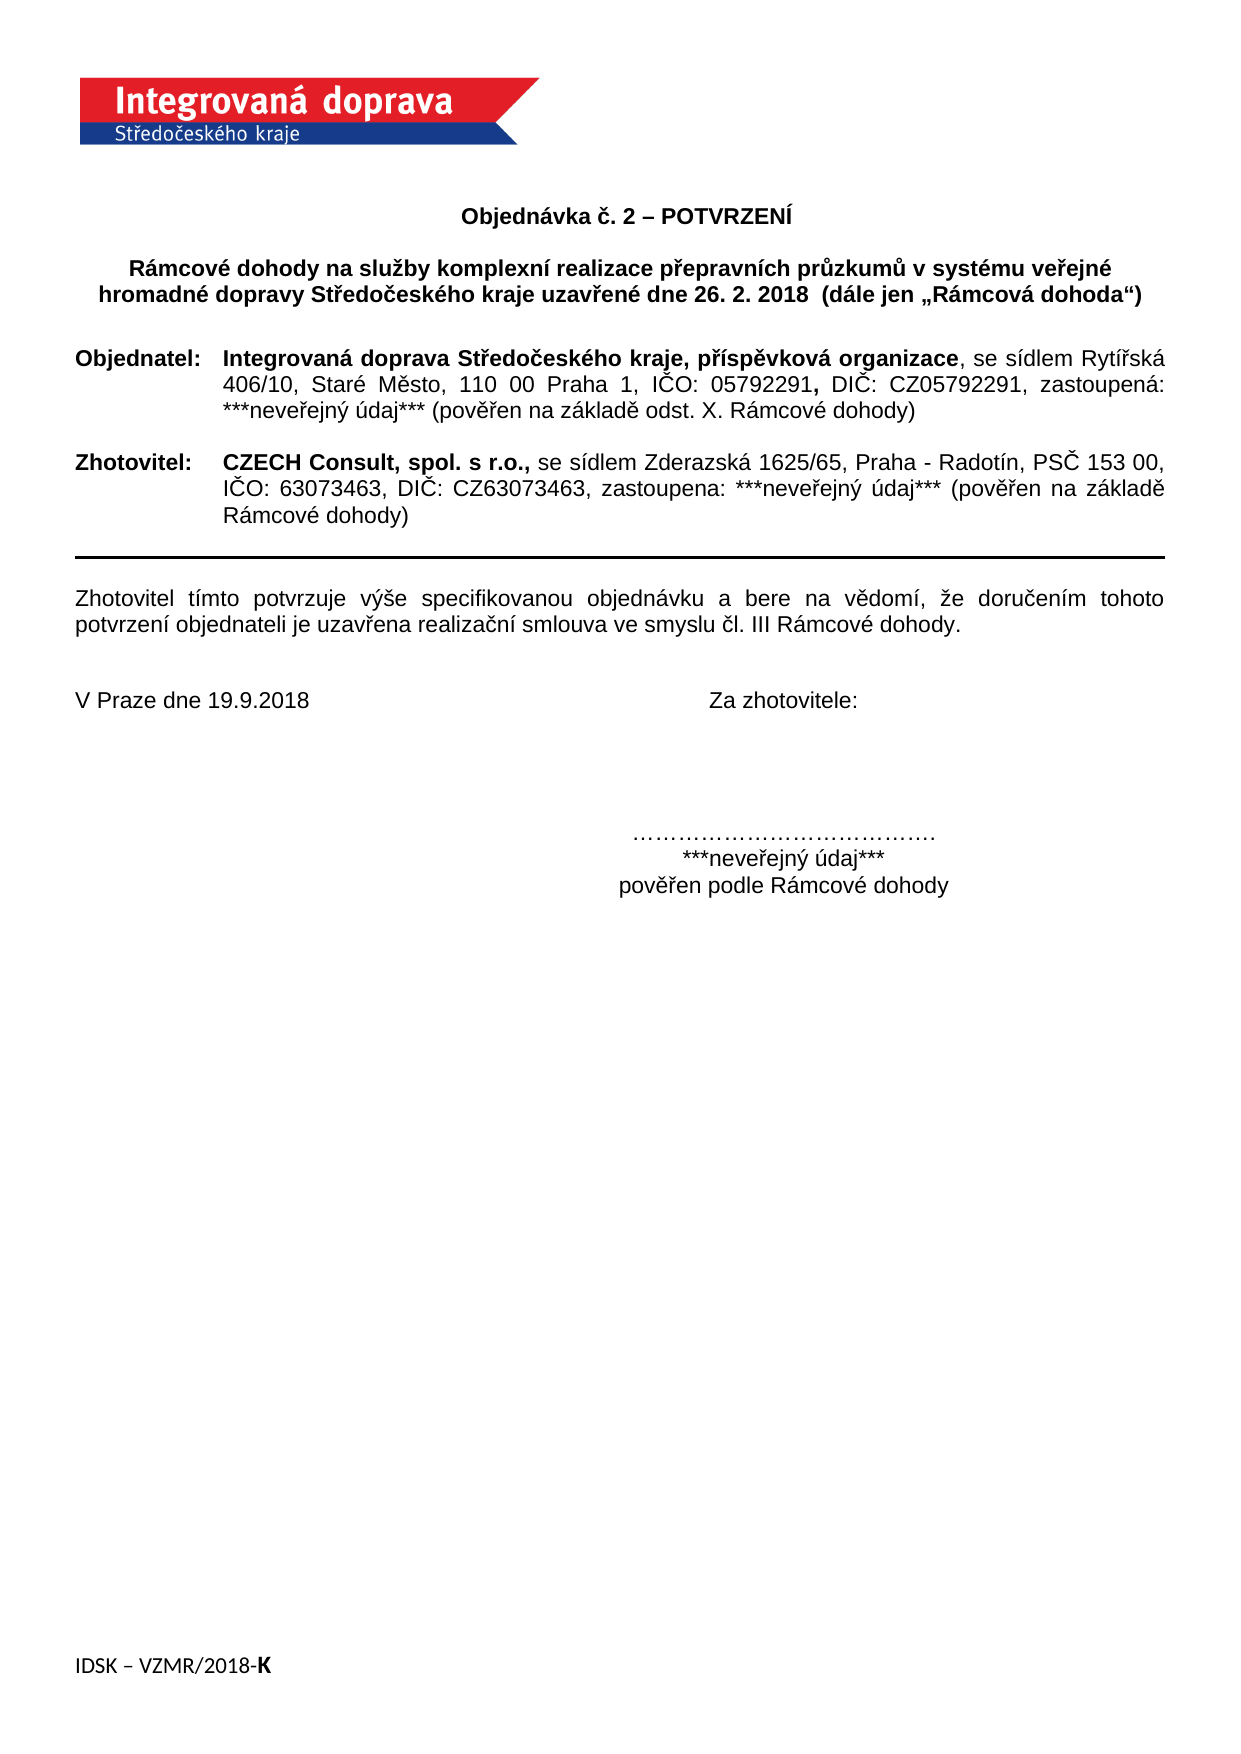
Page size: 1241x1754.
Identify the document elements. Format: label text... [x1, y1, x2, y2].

text Zhotovitel tímto potvrzuje výše specifikovanou objednávku a bere na vědomí, že doručením tohoto potvrzení objednateli je uzavřena realizační smlouva ve smyslu čl. III Rámcové dohody. [75, 584, 1165, 637]
table_header Za zhotovitele: …………………………………. ***neveřejný údaj*** pověřen podle Rámcové dohody [544, 687, 1023, 924]
picture [75, 73, 545, 149]
text Zhotovitel: CZECH Consult, spol. s r.o., se sídlem Zderazská 1625/65, Praha - Radotín, PSČ 153 00, IČO: 63073463, DIČ: CZ63073463, zastoupena: ***neveřejný údaj*** (pověřen na základě Rámcové dohody) [75, 449, 1165, 528]
table_header V Praze dne 19.9.2018 [64, 687, 543, 924]
text Rámcové dohody na služby komplexní realizace přepravních průzkumů v systému veřejné hromadné dopravy Středočeského kraje uzavřené dne 26. 2. 2018 (dále jen „Rámcová dohoda“) [75, 254, 1165, 307]
text Objednávka č. 2 – POTVRZENÍ [75, 203, 1165, 229]
text Objednatel: Integrovaná doprava Středočeského kraje, příspěvková organizace, se sídlem Rytířská 406/10, Staré Město, 110 00 Praha 1, IČO: 05792291, DIČ: CZ05792291, zastoupená: ***neveřejný údaj*** (pověřen na základě odst. X. Rámcové dohody) [75, 345, 1165, 424]
